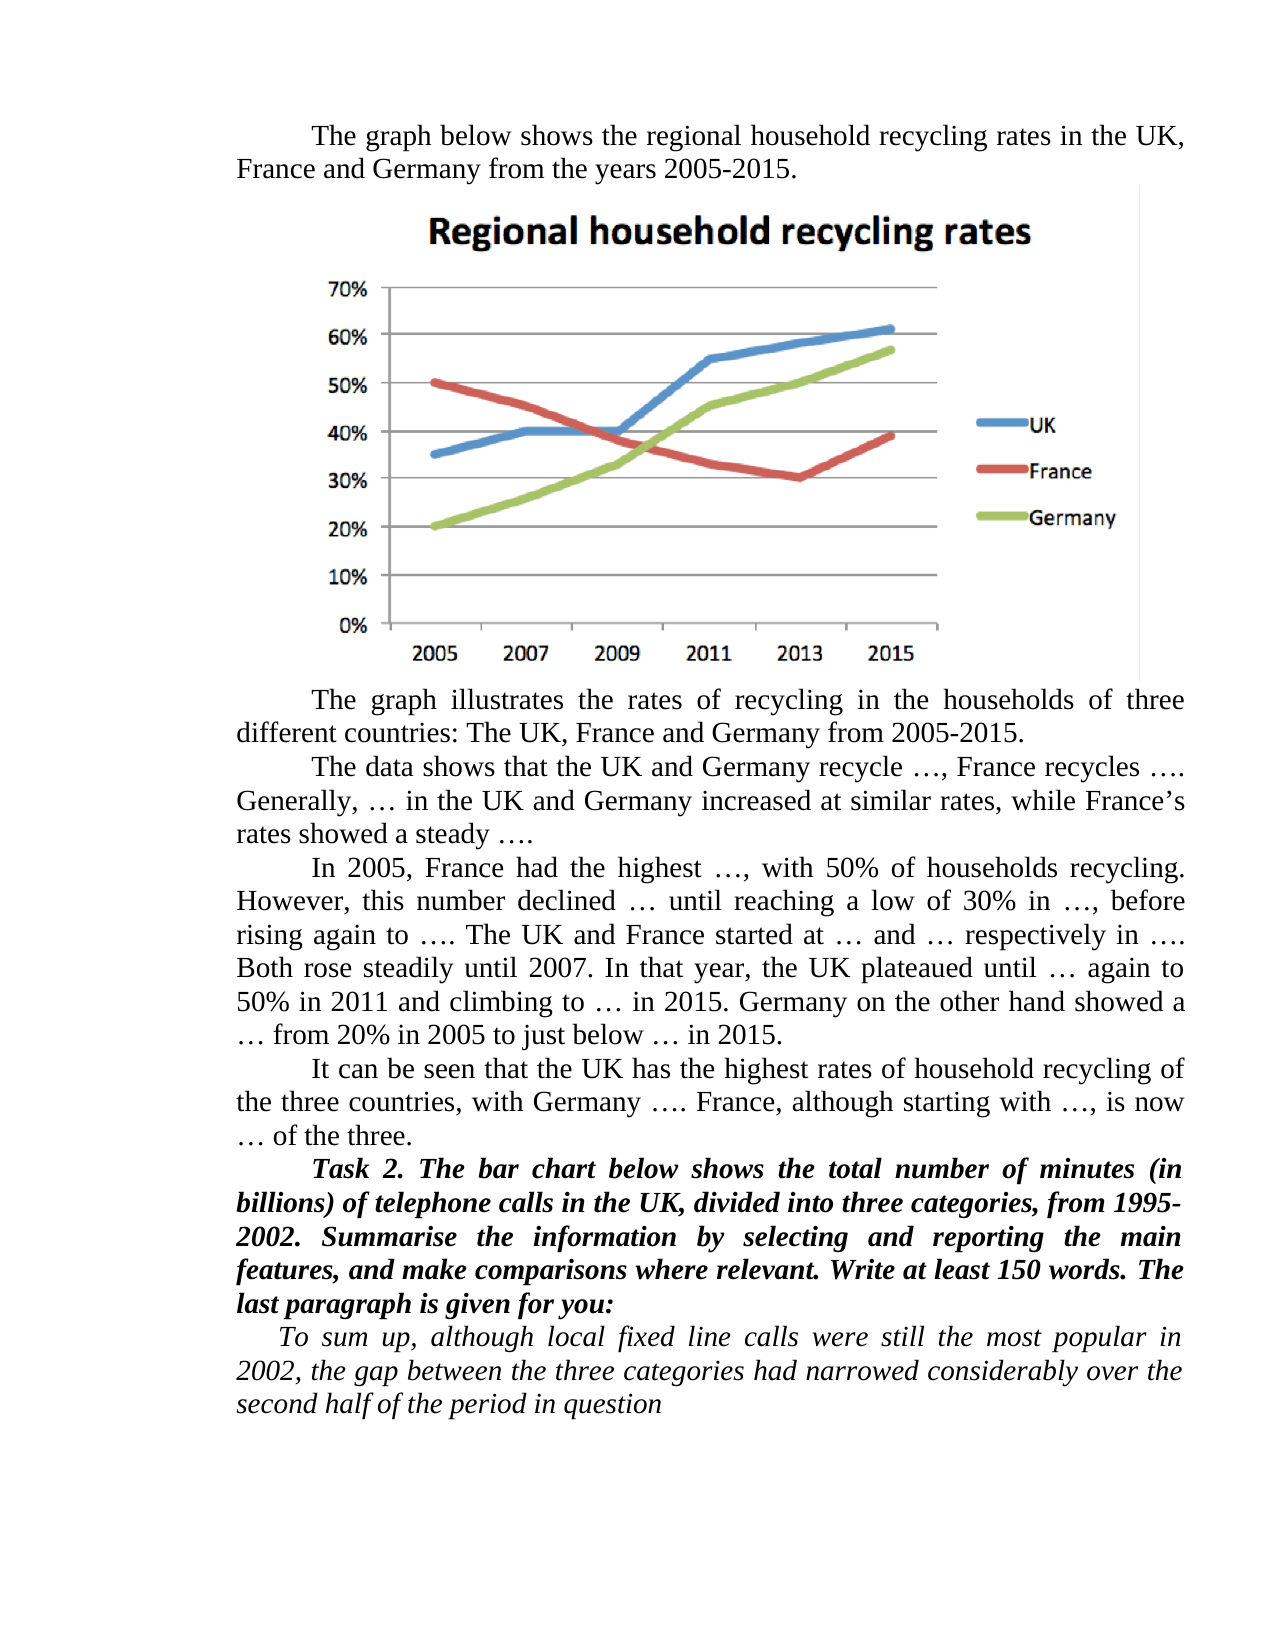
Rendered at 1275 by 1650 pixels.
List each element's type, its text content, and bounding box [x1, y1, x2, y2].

text The graph illustrates the rates of recycling in the households of three different countries: The UK, France and Germany from 2005-2015. [236, 682, 1186, 749]
text The data shows that the UK and Germany recycle …, France recycles …. Generally, … in the UK and Germany increased at similar rates, while France’s rates showed a steady …. [236, 749, 1186, 850]
text It can be seen that the UK has the highest rates of household recycling of the three countries, with Germany …. France, although starting with …, is now … of the three. [236, 1051, 1186, 1152]
text In 2005, France had the highest …, with 50% of households recycling. However, this number declined … until reaching a low of 30% in …, before rising again to …. The UK and France started at … and … respectively in …. Both rose steadily until 2007. In that year, the UK plateaued until … again to 50% in 2011 and climbing to … in 2015. Germany on the other hand showed a … from 20% in 2005 to just below … in 2015. [236, 850, 1186, 1051]
text To sum up, although local fixed line calls were still the most popular in 2002, the gap between the three categories had narrowed considerably over the second half of the period in question [236, 1319, 1186, 1420]
picture [311, 185, 1140, 682]
text Task 2. The bar chart below shows the total number of minutes (in billions) of telephone calls in the UK, divided into three categories, from 1995-2002. Summarise the information by selecting and reporting the main features, and make comparisons where relevant. Write at least 150 words. The last paragraph is given for you: [236, 1152, 1186, 1319]
text The graph below shows the regional household recycling rates in the UK, France and Germany from the years 2005-2015. [236, 118, 1186, 185]
